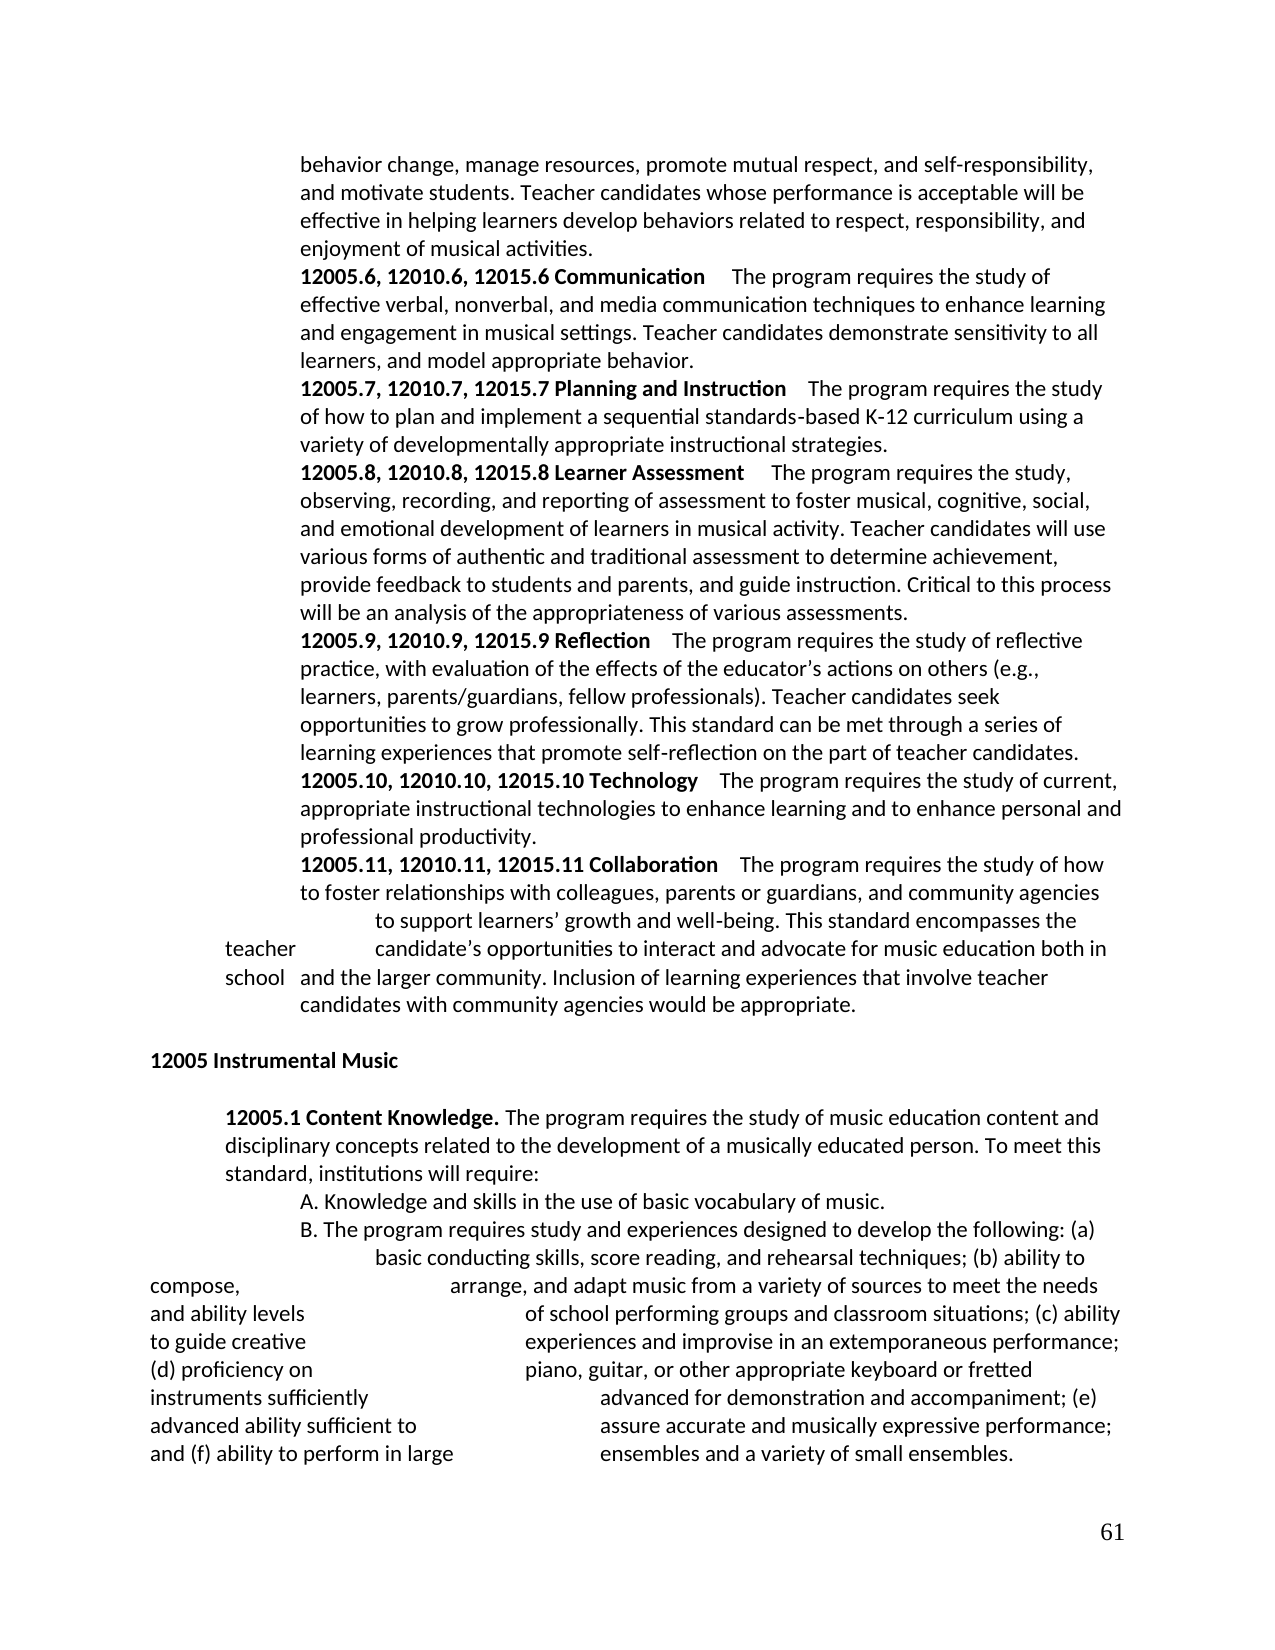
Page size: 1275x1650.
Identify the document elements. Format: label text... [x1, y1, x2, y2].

text 12005.8, 12010.8, 12015.8 Learner Assessment The program requires the study, observing, recording, and reporting of assessment to foster musical, cognitive, social, and emotional development of learners in musical activity. Teacher candidates will use various forms of authentic and traditional assessment to determine achievement, provide feedback to students and parents, and guide instruction. Critical to this process will be an analysis of the appropriateness of various assessments. [225, 458, 1125, 626]
text 12005.9, 12010.9, 12015.9 Reflection The program requires the study of reflective practice, with evaluation of the effects of the educator’s actions on others (e.g., learners, parents/guardians, fellow professionals). Teacher candidates seek opportunities to grow professionally. This standard can be met through a series of learning experiences that promote self‐reflection on the part of teacher candidates. [225, 626, 1125, 766]
text 12005 Instrumental Music [150, 1047, 1125, 1075]
text A. Knowledge and skills in the use of basic vocabulary of music. [150, 1187, 1125, 1215]
text 12005.7, 12010.7, 12015.7 Planning and Instruction The program requires the study of how to plan and implement a sequential standards‐based K‐12 curriculum using a variety of developmentally appropriate instructional strategies. [225, 374, 1125, 458]
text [225, 150, 1125, 262]
text B. The program requires study and experiences designed to develop the following: (a) basic conducting skills, score reading, and rehearsal techniques; (b) ability to compose, arrange, and adapt music from a variety of sources to meet the needs and ability levels of school performing groups and classroom situations; (c) ability to guide creative experiences and improvise in an extemporaneous performance; (d) proficiency on piano, guitar, or other appropriate keyboard or fretted instruments sufficiently advanced for demonstration and accompaniment; (e) advanced ability sufficient to assure accurate and musically expressive performance; and (f) ability to perform in large ensembles and a variety of small ensembles. [150, 1215, 1125, 1467]
text 12005.10, 12010.10, 12015.10 Technology The program requires the study of current, appropriate instructional technologies to enhance learning and to enhance personal and professional productivity. [225, 766, 1125, 851]
text 12005.1 Content Knowledge. The program requires the study of music education content and disciplinary concepts related to the development of a musically educated person. To meet this standard, institutions will require: [150, 1103, 1125, 1187]
text 12005.11, 12010.11, 12015.11 Collaboration The program requires the study of how to foster relationships with colleagues, parents or guardians, and community agencies to support learners’ growth and well‐being. This standard encompasses the teacher candidate’s opportunities to interact and advocate for music education both in school and the larger community. Inclusion of learning experiences that involve teacher candidates with community agencies would be appropriate. [225, 851, 1125, 1019]
text 12005.6, 12010.6, 12015.6 Communication The program requires the study of effective verbal, nonverbal, and media communication techniques to enhance learning and engagement in musical settings. Teacher candidates demonstrate sensitivity to all learners, and model appropriate behavior. [225, 262, 1125, 374]
